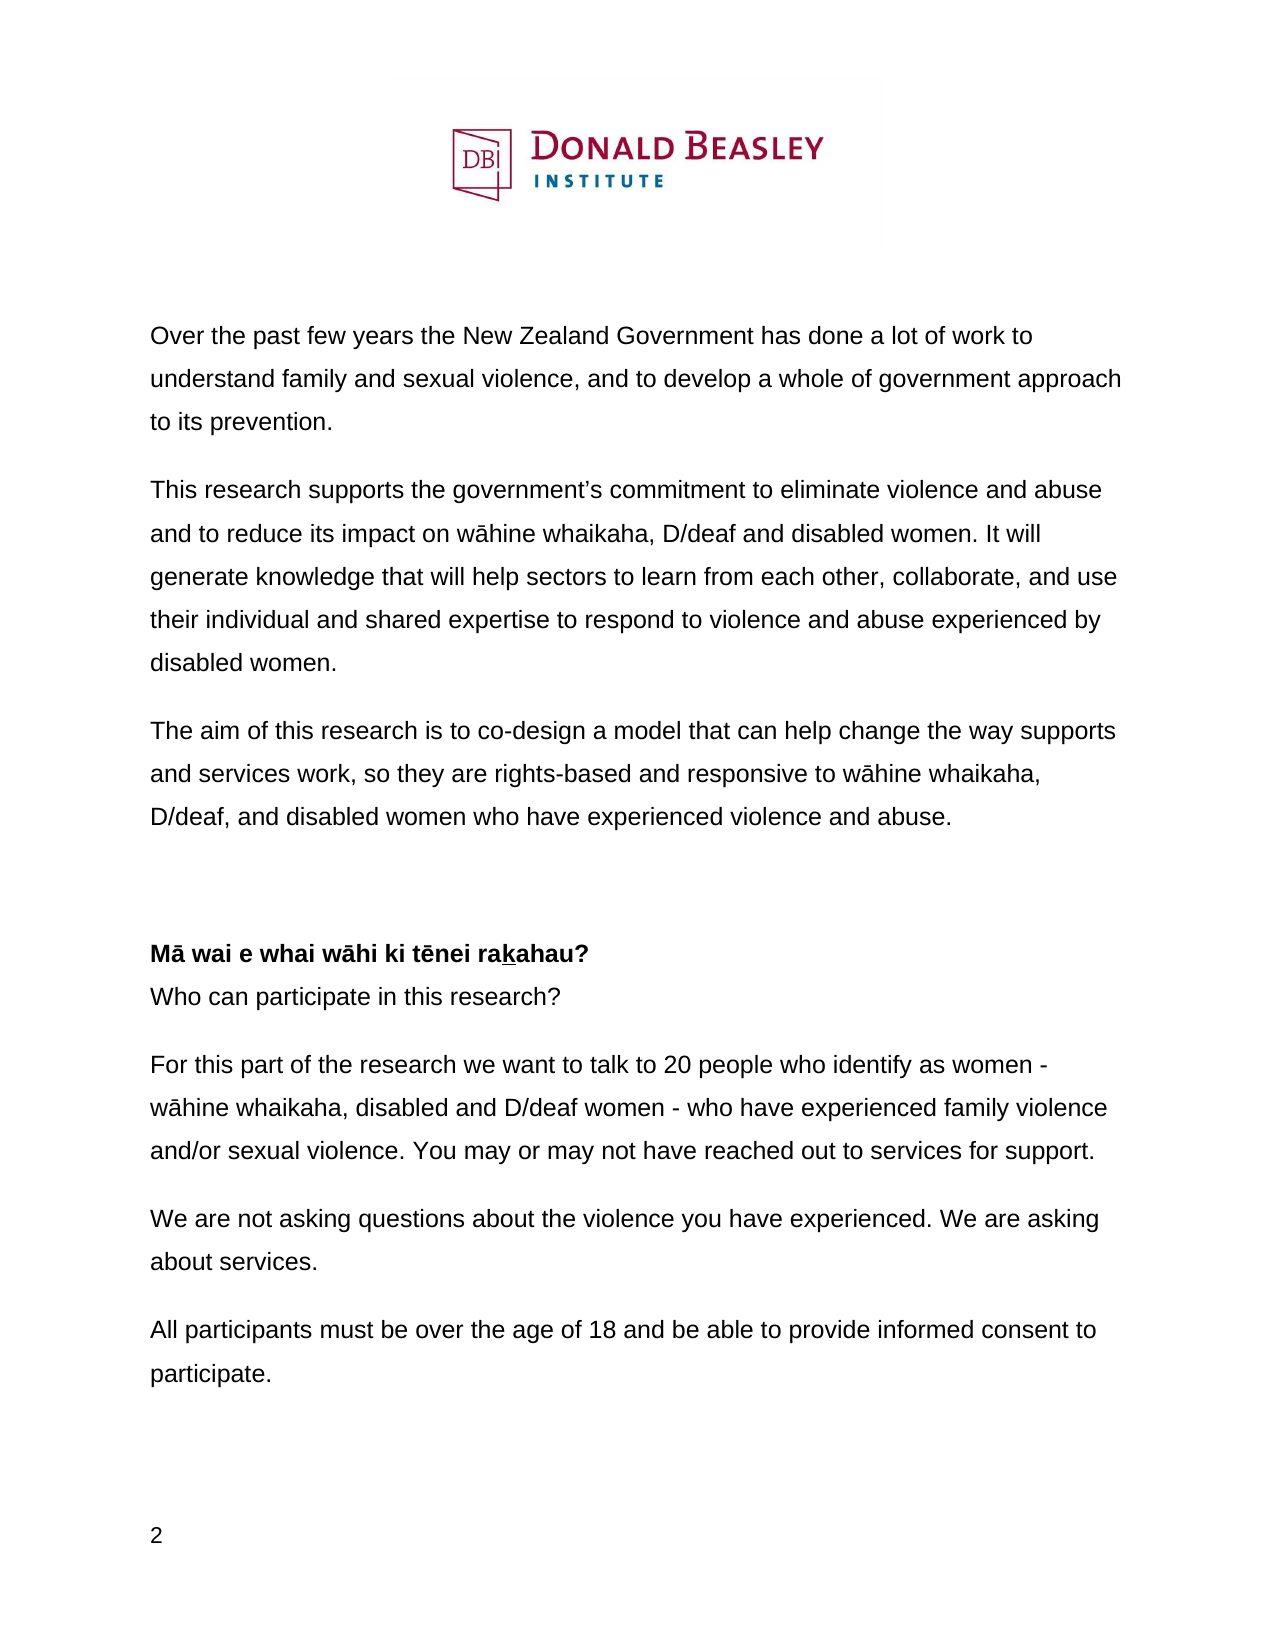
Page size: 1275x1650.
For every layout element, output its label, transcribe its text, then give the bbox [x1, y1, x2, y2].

text The aim of this research is to co-design a model that can help change the way supports and services work, so they are rights-based and responsive to wāhine whaikaha, D/deaf, and disabled women who have experienced violence and abuse. [150, 716, 1125, 831]
text We are not asking questions about the violence you have experienced. We are asking about services. [150, 1204, 1125, 1276]
text Over the past few years the New Zealand Government has done a lot of work to understand family and sexual violence, and to develop a whole of government approach to its prevention. [150, 321, 1125, 436]
picture [390, 75, 886, 250]
text All participants must be over the age of 18 and be able to provide informed consent to participate. [150, 1316, 1125, 1387]
text This research supports the government’s commitment to eliminate violence and abuse and to reduce its impact on wāhine whaikaha, D/deaf and disabled women. It will generate knowledge that will help sectors to learn from each other, collaborate, and use their individual and shared expertise to respond to violence and abuse experienced by disabled women. [150, 476, 1125, 677]
text Mā wai e whai wāhi ki tēnei rakahau? Who can participate in this research? [150, 939, 1125, 1011]
text For this part of the research we want to talk to 20 people who identify as women - wāhine whaikaha, disabled and D/deaf women - who have experienced family violence and/or sexual violence. You may or may not have reached out to services for support. [150, 1050, 1125, 1165]
